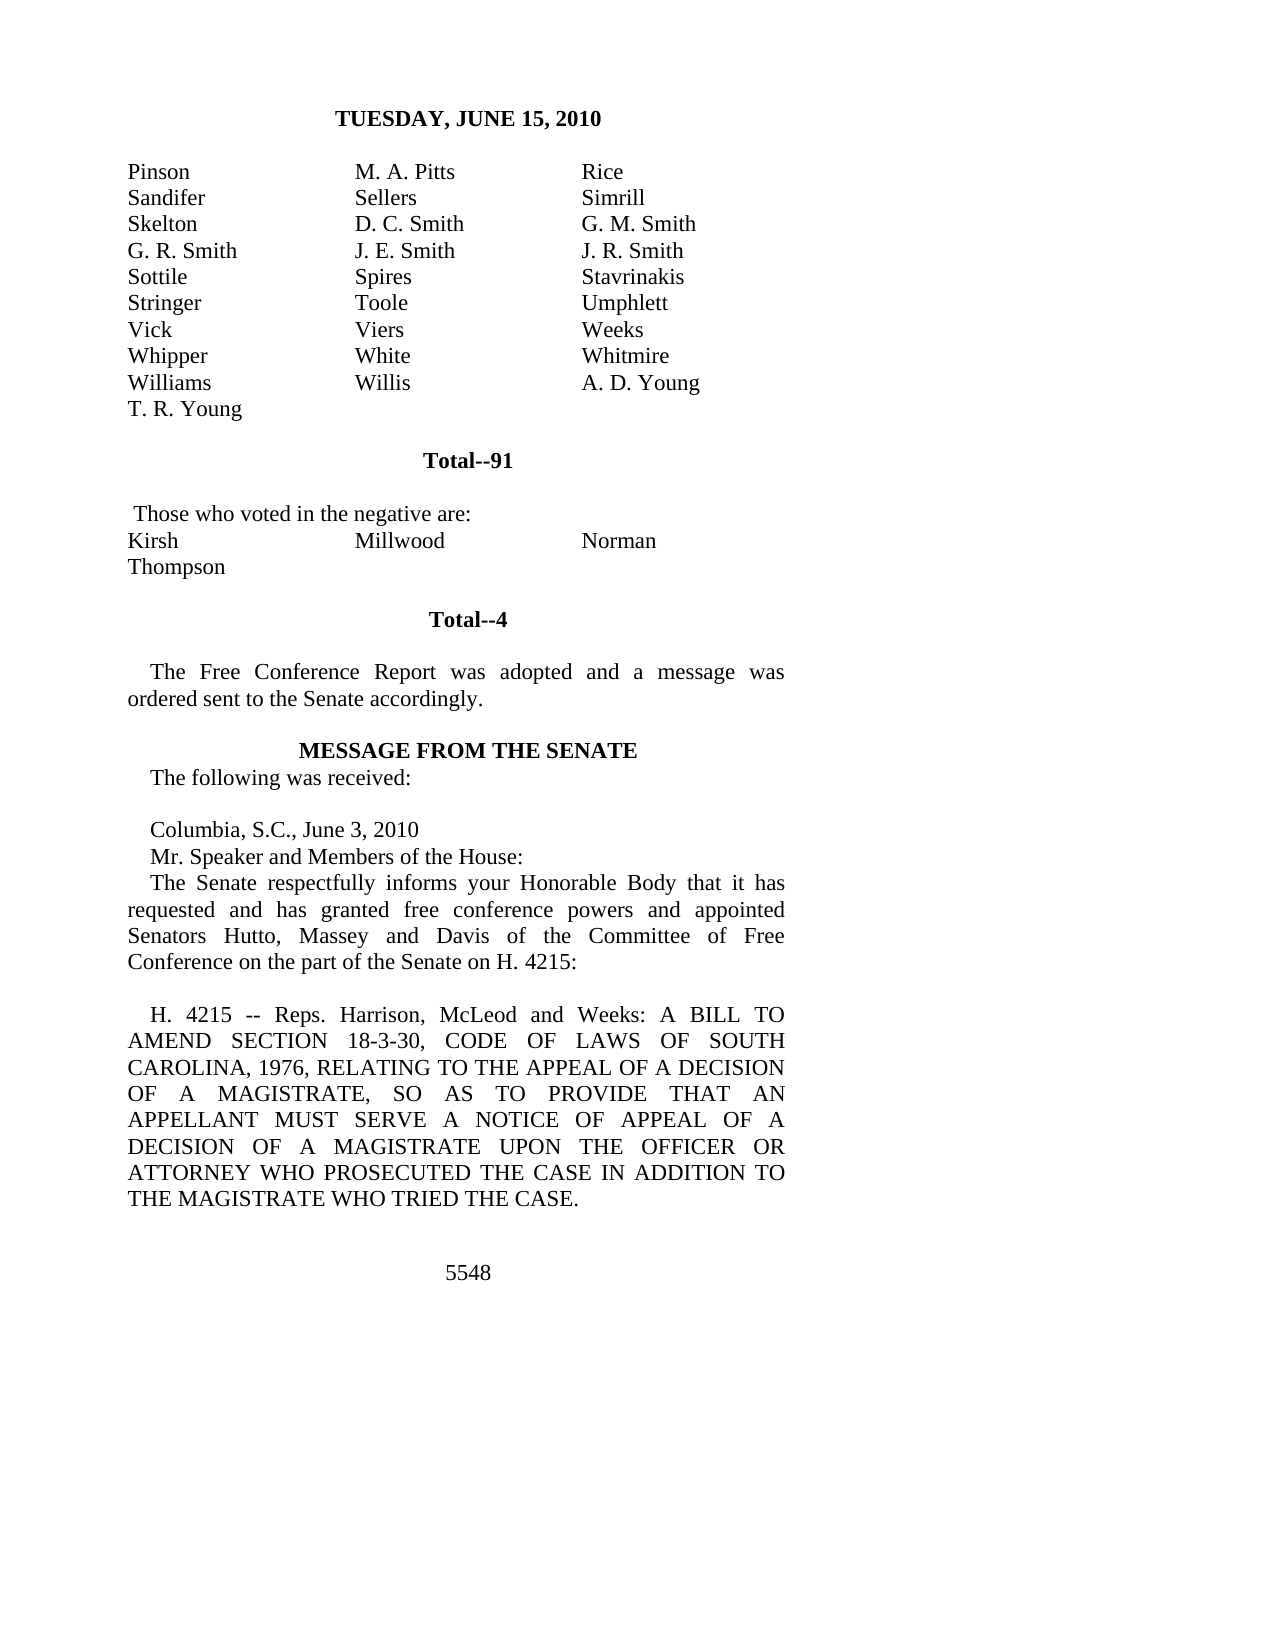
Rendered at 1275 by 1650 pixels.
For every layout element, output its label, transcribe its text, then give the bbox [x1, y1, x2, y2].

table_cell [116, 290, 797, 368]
text The Senate respectfully informs your Honorable Body that it has requested and has granted free conference powers and appointed Senators Hutto, Massey and Davis of the Committee of Free Conference on the part of the Senate on H. 4215: [127, 869, 786, 975]
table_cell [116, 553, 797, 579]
text Columbia, S.C., June 3, 2010 [127, 817, 786, 843]
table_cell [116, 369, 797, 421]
text Total--91 [127, 448, 786, 474]
text Total--4 [127, 606, 786, 632]
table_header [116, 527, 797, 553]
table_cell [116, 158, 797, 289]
text MESSAGE FROM THE SENATE [127, 737, 786, 764]
text The Free Conference Report was adopted and a message was ordered sent to the Senate accordingly. [127, 658, 786, 711]
text Those who voted in the negative are: [127, 500, 786, 527]
text The following was received: [127, 764, 786, 790]
text Mr. Speaker and Members of the House: [127, 843, 786, 869]
